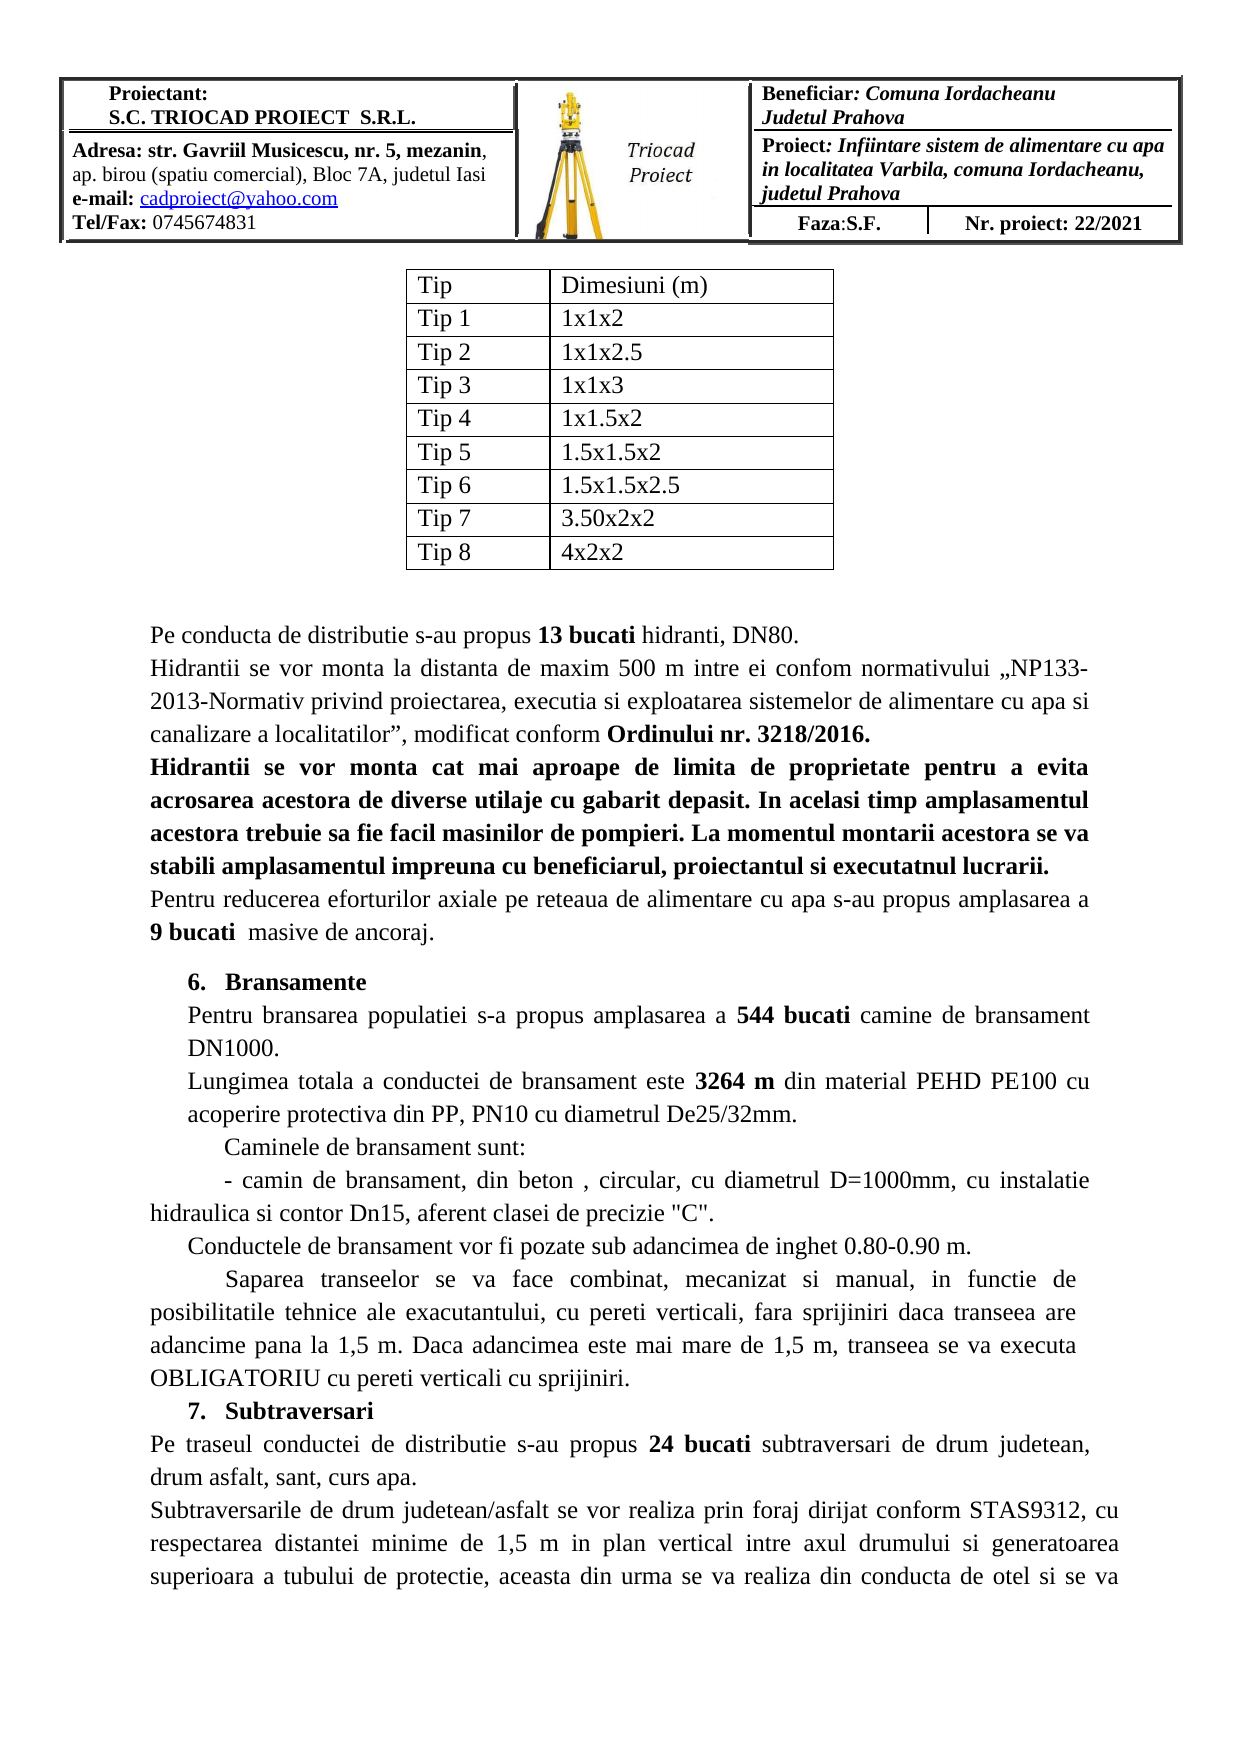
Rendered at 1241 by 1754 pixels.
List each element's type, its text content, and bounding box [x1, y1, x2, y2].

picture [527, 81, 739, 239]
text Hidrantii se vor monta cat mai aproape de limita de proprietate pentru a evita acrosarea acestora de diverse utilaje cu gabarit depasit. In acelasi timp amplasamentul acestora trebuie sa fie facil masinilor de pompieri. La momentul montarii acestora se va stabili amplasamentul impreuna cu beneficiarul, proiectantul si executatnul lucrarii. [150, 752, 1090, 880]
table_cell 3.50x2x2 [551, 504, 833, 536]
table_cell Tip 8 [407, 537, 549, 569]
text Pe conducta de distributie s-au propus 13 bucati hidranti, DN80. [150, 620, 1090, 648]
text Pentru reducerea eforturilor axiale pe reteaua de alimentare cu apa s-au propus amplasarea a 9 bucati masive de ancoraj. [150, 884, 1090, 946]
list Bransamente [187, 967, 1090, 995]
table_header Dimesiuni (m) [551, 270, 833, 302]
text Pentru bransarea populatiei s-a propus amplasarea a 544 bucati camine de bransament DN1000. [187, 1000, 1090, 1061]
table_cell 1.5x1.5x2 [551, 437, 833, 469]
table_header Tip [407, 270, 549, 302]
text Hidrantii se vor monta la distanta de maxim 500 m intre ei confom normativului „NP133-2013-Normativ privind proiectarea, executia si exploatarea sistemelor de alimentare cu apa si canalizare a localitatilor”, modificat conform Ordinului nr. 3218/2016. [150, 653, 1090, 748]
table_cell Tip 3 [407, 370, 549, 402]
text Conductele de bransament vor fi pozate sub adancimea de inghet 0.80-0.90 m. [187, 1231, 1090, 1259]
list Subtraversari [187, 1396, 1090, 1425]
table_cell 1x1x2 [551, 304, 833, 336]
text Caminele de bransament sunt: [150, 1132, 1090, 1161]
text Saparea transeelor se va face combinat, mecanizat si manual, in functie de posibilitatile tehnice ale exacutantului, cu pereti verticali, fara sprijiniri daca transeea are adancime pana la 1,5 m. Daca adancimea este mai mare de 1,5 m, transeea se va executa OBLIGATORIU cu pereti verticali cu sprijiniri. [150, 1264, 1077, 1392]
table_cell Tip 5 [407, 437, 549, 469]
table_cell Tip 4 [407, 404, 549, 436]
text Lungimea totala a conductei de bransament este 3264 m din material PEHD PE100 cu acoperire protectiva din PP, PN10 cu diametrul De25/32mm. [187, 1066, 1090, 1127]
table_cell 4x2x2 [551, 537, 833, 569]
table_cell 1x1.5x2 [551, 404, 833, 436]
table_cell 1x1x2.5 [551, 337, 833, 369]
table_cell Tip 2 [407, 337, 549, 369]
table_cell 1x1x3 [551, 370, 833, 402]
table_cell Tip 7 [407, 504, 549, 536]
table_cell Tip 6 [407, 470, 549, 502]
table_cell 1.5x1.5x2.5 [551, 470, 833, 502]
table_cell Tip 1 [407, 304, 549, 336]
text Pe traseul conductei de distributie s-au propus 24 bucati subtraversari de drum judetean, drum asfalt, sant, curs apa. [150, 1429, 1090, 1491]
text - camin de bransament, din beton , circular, cu diametrul D=1000mm, cu instalatie hidraulica si contor Dn15, aferent clasei de precizie "C". [150, 1165, 1090, 1227]
